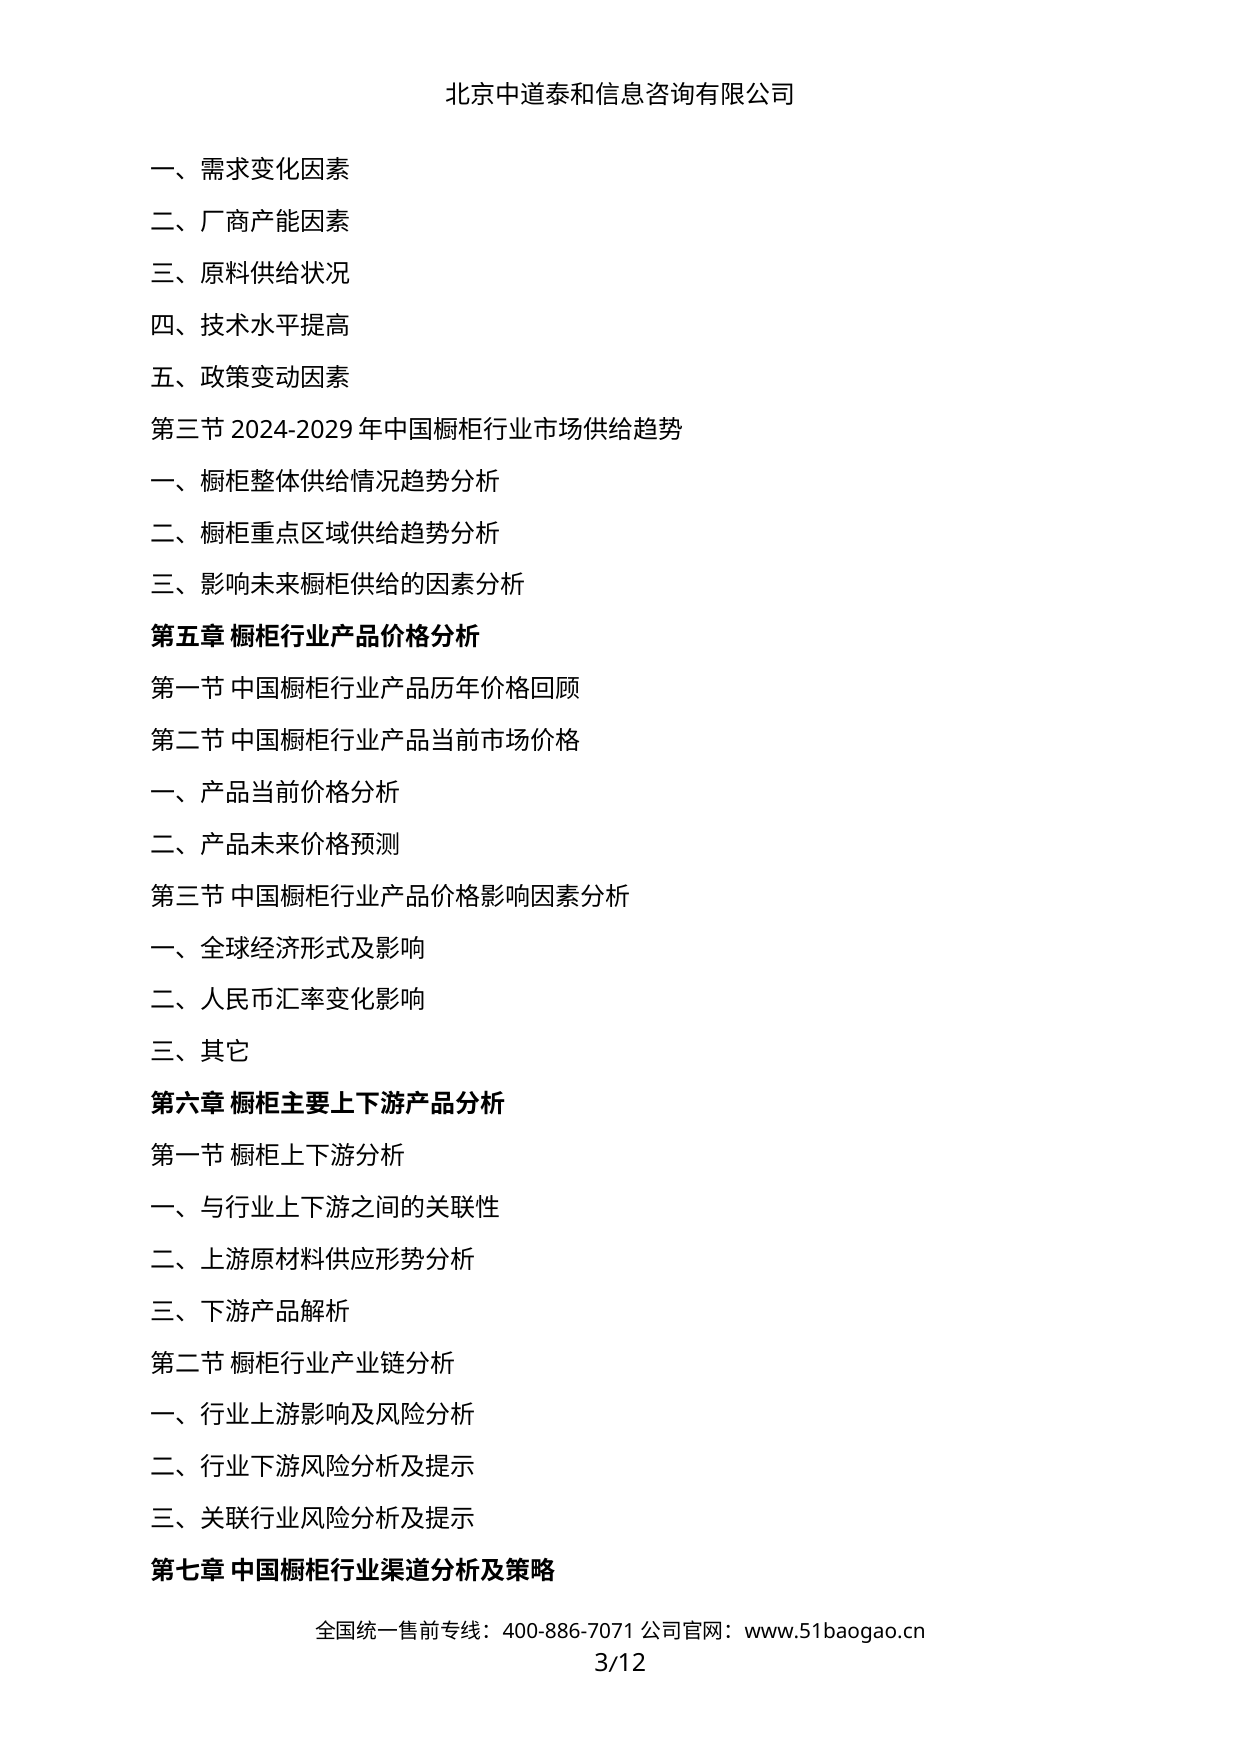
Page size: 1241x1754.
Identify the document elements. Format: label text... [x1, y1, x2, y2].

text 一、与行业上下游之间的关联性 [150, 1187, 1090, 1224]
text 二、厂商产能因素 [150, 202, 1090, 238]
text 第六章 橱柜主要上下游产品分析 [150, 1084, 1090, 1120]
text 一、行业上游影响及风险分析 [150, 1395, 1090, 1431]
text 三、关联行业风险分析及提示 [150, 1499, 1090, 1535]
text 二、橱柜重点区域供给趋势分析 [150, 513, 1090, 549]
text 第二节 橱柜行业产业链分析 [150, 1343, 1090, 1379]
text 第二节 中国橱柜行业产品当前市场价格 [150, 721, 1090, 757]
text 五、政策变动因素 [150, 357, 1090, 394]
text 二、上游原材料供应形势分析 [150, 1239, 1090, 1276]
text 第一节 中国橱柜行业产品历年价格回顾 [150, 669, 1090, 705]
text 三、其它 [150, 1032, 1090, 1068]
text 第一节 橱柜上下游分析 [150, 1136, 1090, 1172]
text 三、下游产品解析 [150, 1291, 1090, 1327]
text 第七章 中国橱柜行业渠道分析及策略 [150, 1551, 1090, 1587]
text 一、橱柜整体供给情况趋势分析 [150, 461, 1090, 497]
text 第五章 橱柜行业产品价格分析 [150, 617, 1090, 653]
text 三、原料供给状况 [150, 254, 1090, 290]
text 二、产品未来价格预测 [150, 824, 1090, 861]
text 四、技术水平提高 [150, 306, 1090, 342]
text 一、需求变化因素 [150, 150, 1090, 186]
text 第三节 2024-2029年中国橱柜行业市场供给趋势 [150, 409, 1090, 446]
text 一、全球经济形式及影响 [150, 928, 1090, 964]
text 三、影响未来橱柜供给的因素分析 [150, 565, 1090, 601]
text 二、行业下游风险分析及提示 [150, 1447, 1090, 1483]
text 一、产品当前价格分析 [150, 772, 1090, 809]
text 二、人民币汇率变化影响 [150, 980, 1090, 1016]
text 第三节 中国橱柜行业产品价格影响因素分析 [150, 876, 1090, 912]
